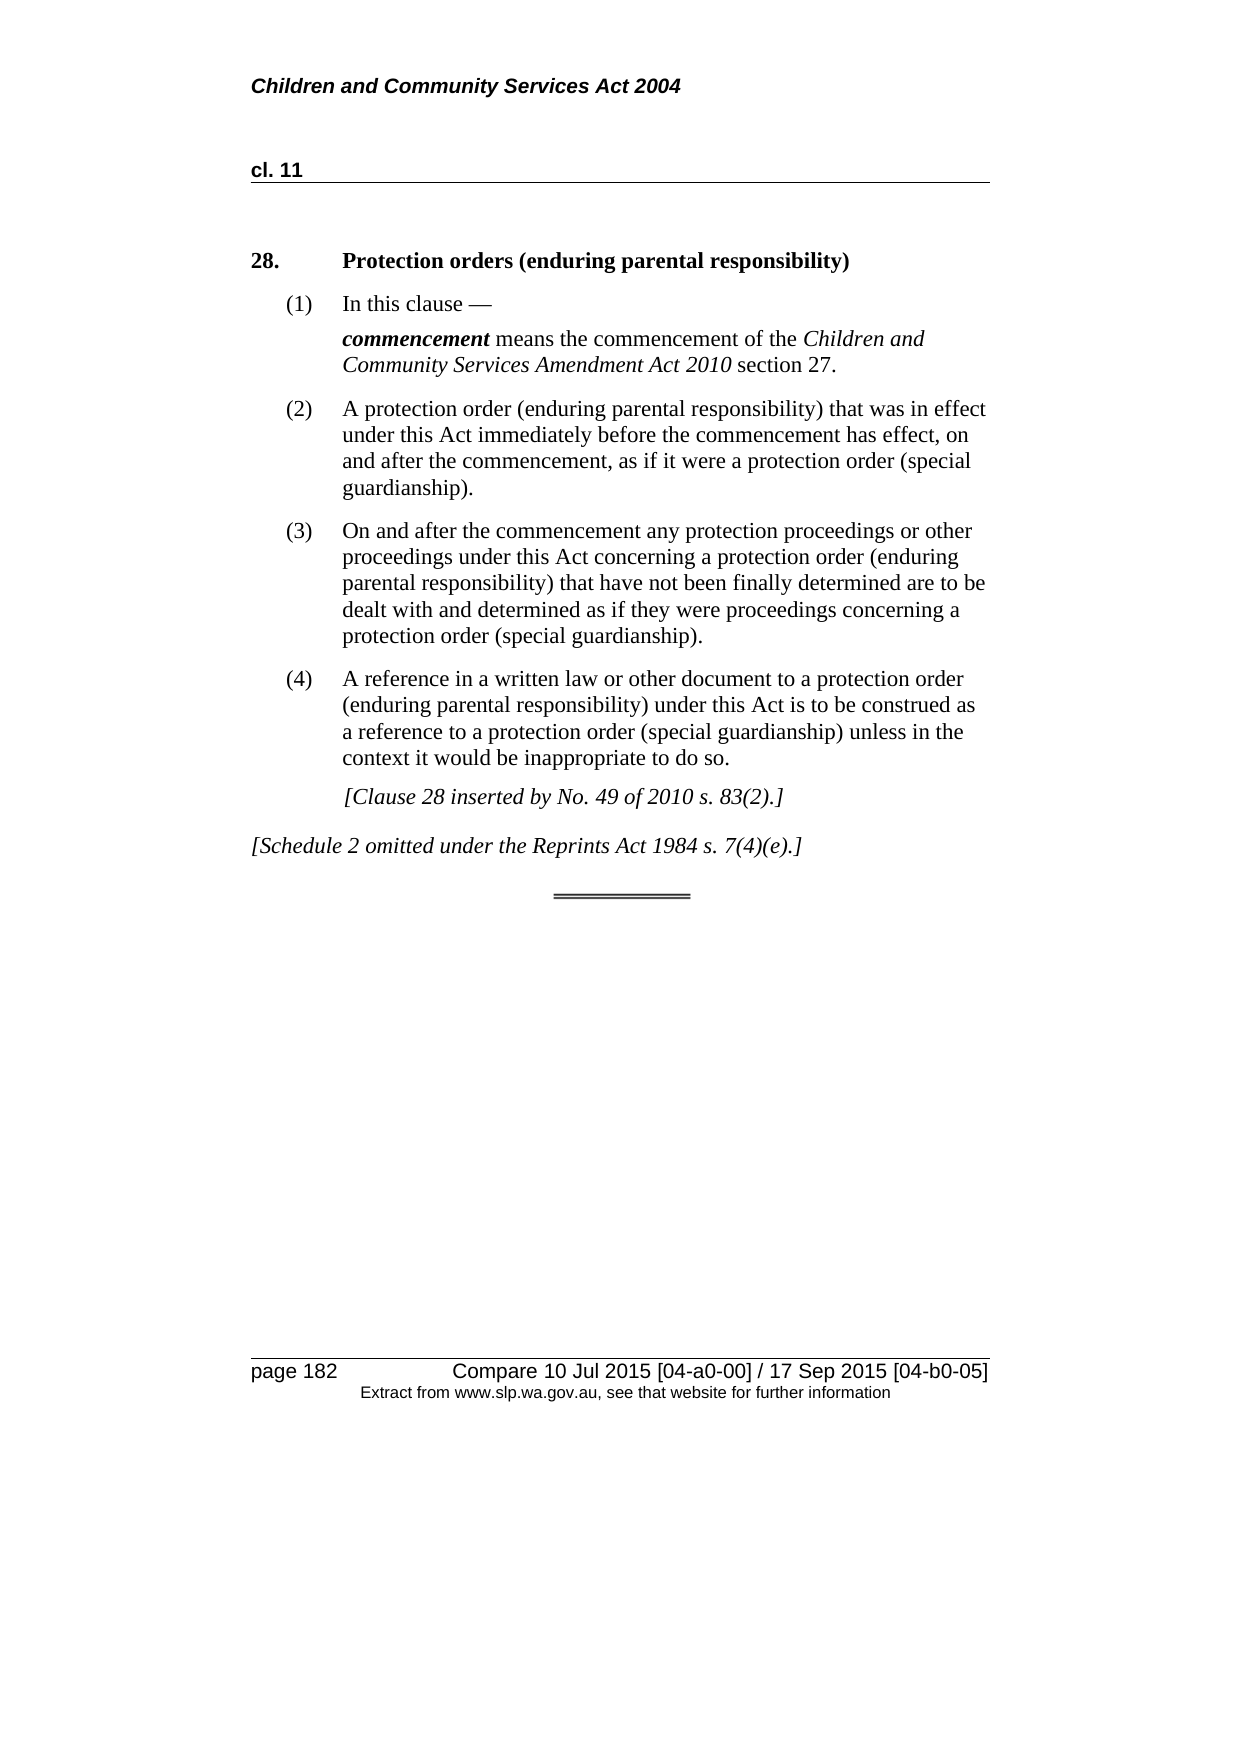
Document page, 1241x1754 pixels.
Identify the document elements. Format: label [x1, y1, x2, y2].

picture [543, 883, 697, 912]
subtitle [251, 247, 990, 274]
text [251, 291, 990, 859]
